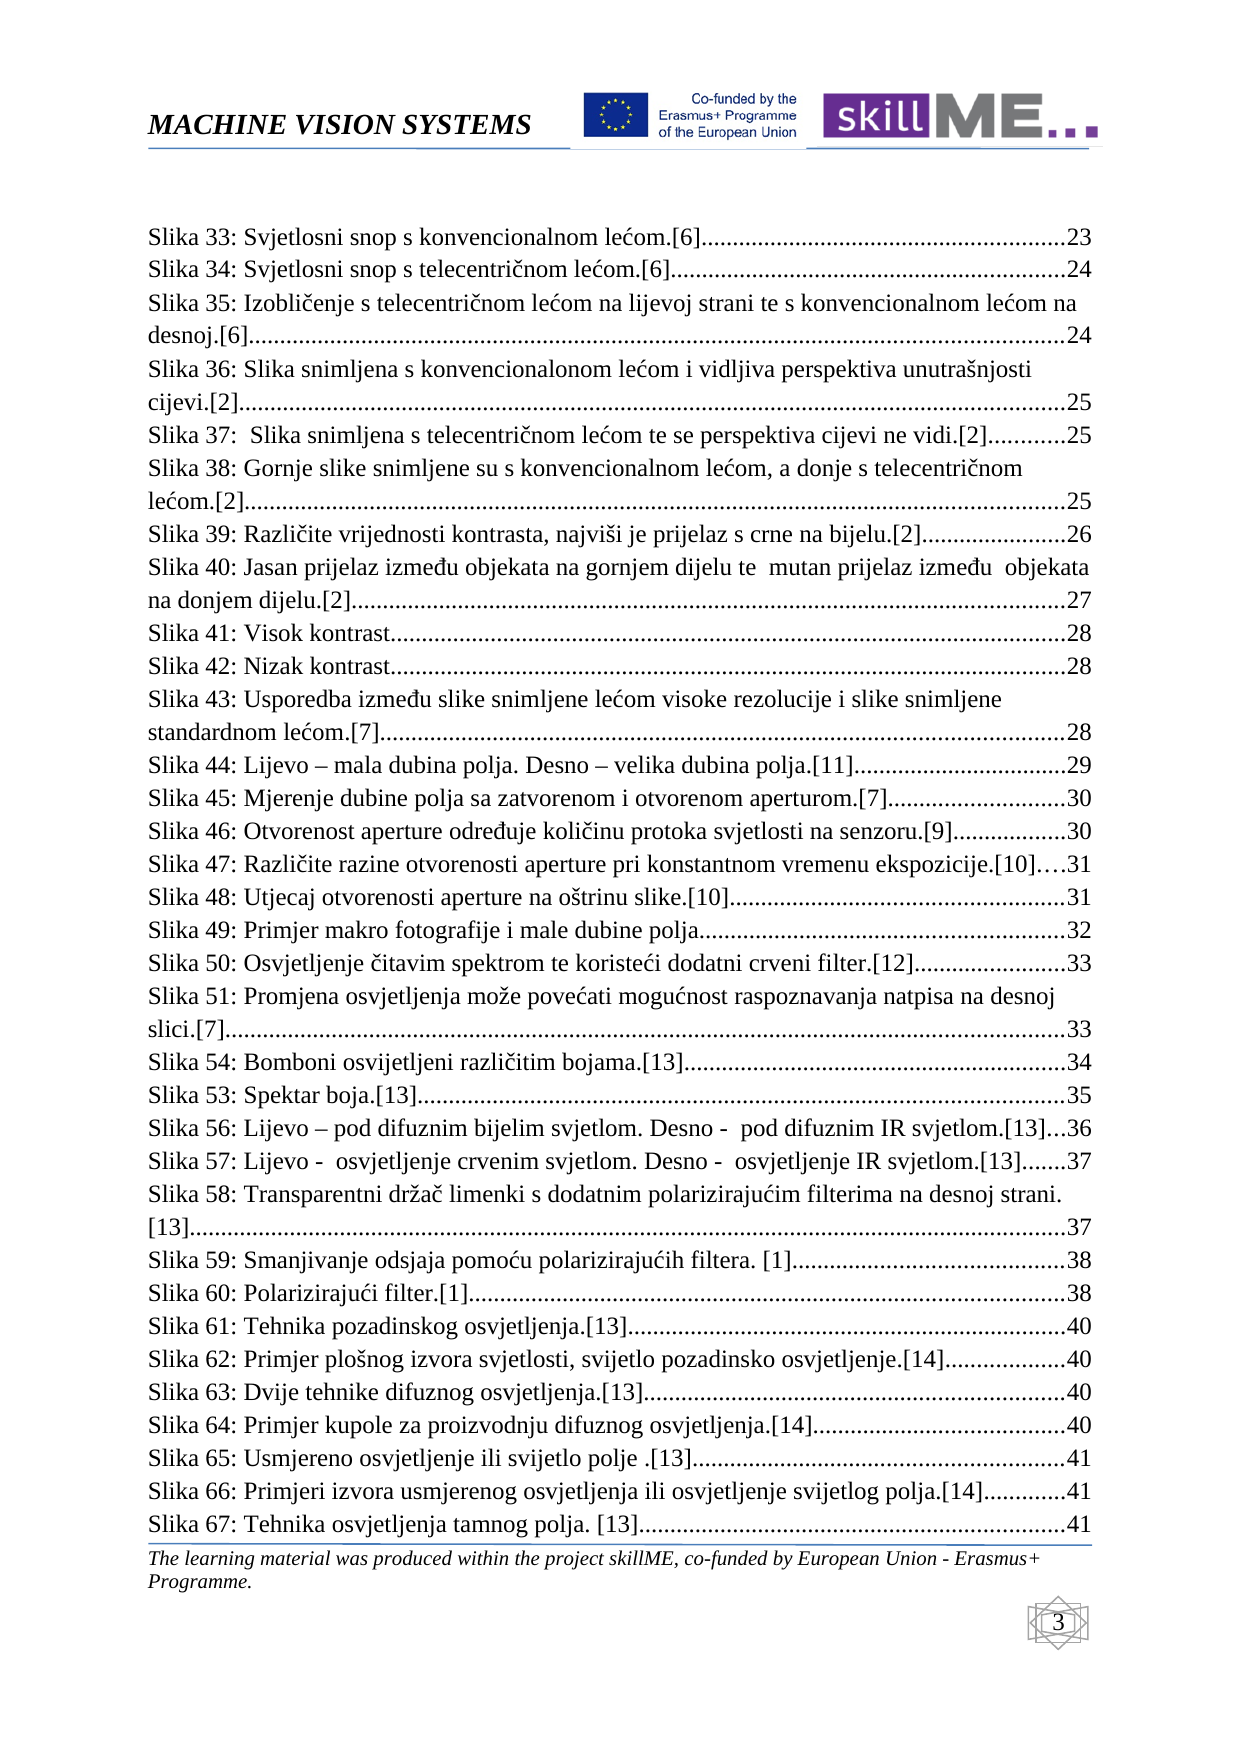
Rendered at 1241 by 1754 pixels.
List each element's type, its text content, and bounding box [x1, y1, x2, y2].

text Slika 45: Mjerenje dubine polja sa zatvorenom i otvorenom aperturom.[7] 30 [148, 783, 1093, 812]
text Slika 40: Jasan prijelaz između objekata na gornjem dijelu te mutan prijelaz između objekata na donjem dijelu.[2] 27 [148, 552, 1093, 613]
text Slika 65: Usmjereno osvjetljenje ili svijetlo polje .[13] 41 [148, 1443, 1093, 1472]
text Slika 33: Svjetlosni snop s konvencionalnom lećom.[6] 23 [148, 222, 1093, 250]
text Slika 51: Promjena osvjetljenja može povećati mogućnost raspoznavanja natpisa na desnoj slici.[7] 33 [148, 981, 1093, 1043]
text Slika 50: Osvjetljenje čitavim spektrom te koristeći dodatni crveni filter.[12] 33 [148, 948, 1093, 977]
text Slika 56: Lijevo – pod difuznim bijelim svjetlom. Desno - pod difuznim IR svjetlom.[13] 36 [148, 1113, 1093, 1142]
text Slika 49: Primjer makro fotografije i male dubine polja. 32 [148, 915, 1093, 944]
text Slika 57: Lijevo - osvjetljenje crvenim svjetlom. Desno - osvjetljenje IR svjetlom.[13] 37 [148, 1146, 1093, 1175]
picture [570, 80, 807, 149]
text Slika 37: Slika snimljena s telecentričnom lećom te se perspektiva cijevi ne vidi.[2] 25 [148, 420, 1093, 448]
text Slika 62: Primjer plošnog izvora svjetlosti, svijetlo pozadinsko osvjetljenje.[14] 40 [148, 1344, 1093, 1373]
text Slika 53: Spektar boja.[13] 35 [148, 1080, 1093, 1109]
text Slika 63: Dvije tehnike difuznog osvjetljenja.[13] 40 [148, 1377, 1093, 1406]
text Slika 35: Izobličenje s telecentričnom lećom na lijevoj strani te s konvencionalnom lećom na desnoj.[6] 24 [148, 288, 1093, 349]
text Slika 61: Tehnika pozadinskog osvjetljenja.[13] 40 [148, 1311, 1093, 1340]
text Slika 48: Utjecaj otvorenosti aperture na oštrinu slike.[10] 31 [148, 882, 1093, 911]
picture [817, 72, 1103, 147]
text Slika 60: Polarizirajući filter.[1] 38 [148, 1278, 1093, 1307]
text Slika 47: Različite razine otvorenosti aperture pri konstantnom vremenu ekspozicije.[10] 31 [148, 849, 1093, 878]
text Slika 58: Transparentni držač limenki s dodatnim polarizirajućim filterima na desnoj strani.[13] 37 [148, 1179, 1093, 1241]
text Slika 64: Primjer kupole za proizvodnju difuznog osvjetljenja.[14] 40 [148, 1410, 1093, 1439]
text Slika 38: Gornje slike snimljene su s konvencionalnom lećom, a donje s telecentričnom lećom.[2] 25 [148, 453, 1093, 514]
text Slika 41: Visok kontrast. 28 [148, 618, 1093, 647]
text Slika 54: Bomboni osvijetljeni različitim bojama.[13] 34 [148, 1047, 1093, 1076]
text Slika 36: Slika snimljena s konvencionalonom lećom i vidljiva perspektiva unutrašnjosti cijevi.[2] 25 [148, 354, 1093, 415]
text Slika 42: Nizak kontrast. 28 [148, 651, 1093, 679]
text Slika 39: Različite vrijednosti kontrasta, najviši je prijelaz s crne na bijelu.[2] 26 [148, 519, 1093, 547]
text Slika 43: Usporedba između slike snimljene lećom visoke rezolucije i slike snimljene standardnom lećom.[7] 28 [148, 684, 1093, 746]
text Slika 66: Primjeri izvora usmjerenog osvjetljenja ili osvjetljenje svijetlog polja.[14] 41 [148, 1476, 1093, 1505]
text Slika 59: Smanjivanje odsjaja pomoću polarizirajućih filtera. [1] 38 [148, 1245, 1093, 1274]
text Slika 34: Svjetlosni snop s telecentričnom lećom.[6] 24 [148, 254, 1093, 283]
text Slika 44: Lijevo – mala dubina polja. Desno – velika dubina polja.[11] 29 [148, 750, 1093, 779]
text Slika 67: Tehnika osvjetljenja tamnog polja. [13] 41 [148, 1509, 1093, 1538]
text Slika 46: Otvorenost aperture određuje količinu protoka svjetlosti na senzoru.[9] 30 [148, 816, 1093, 845]
